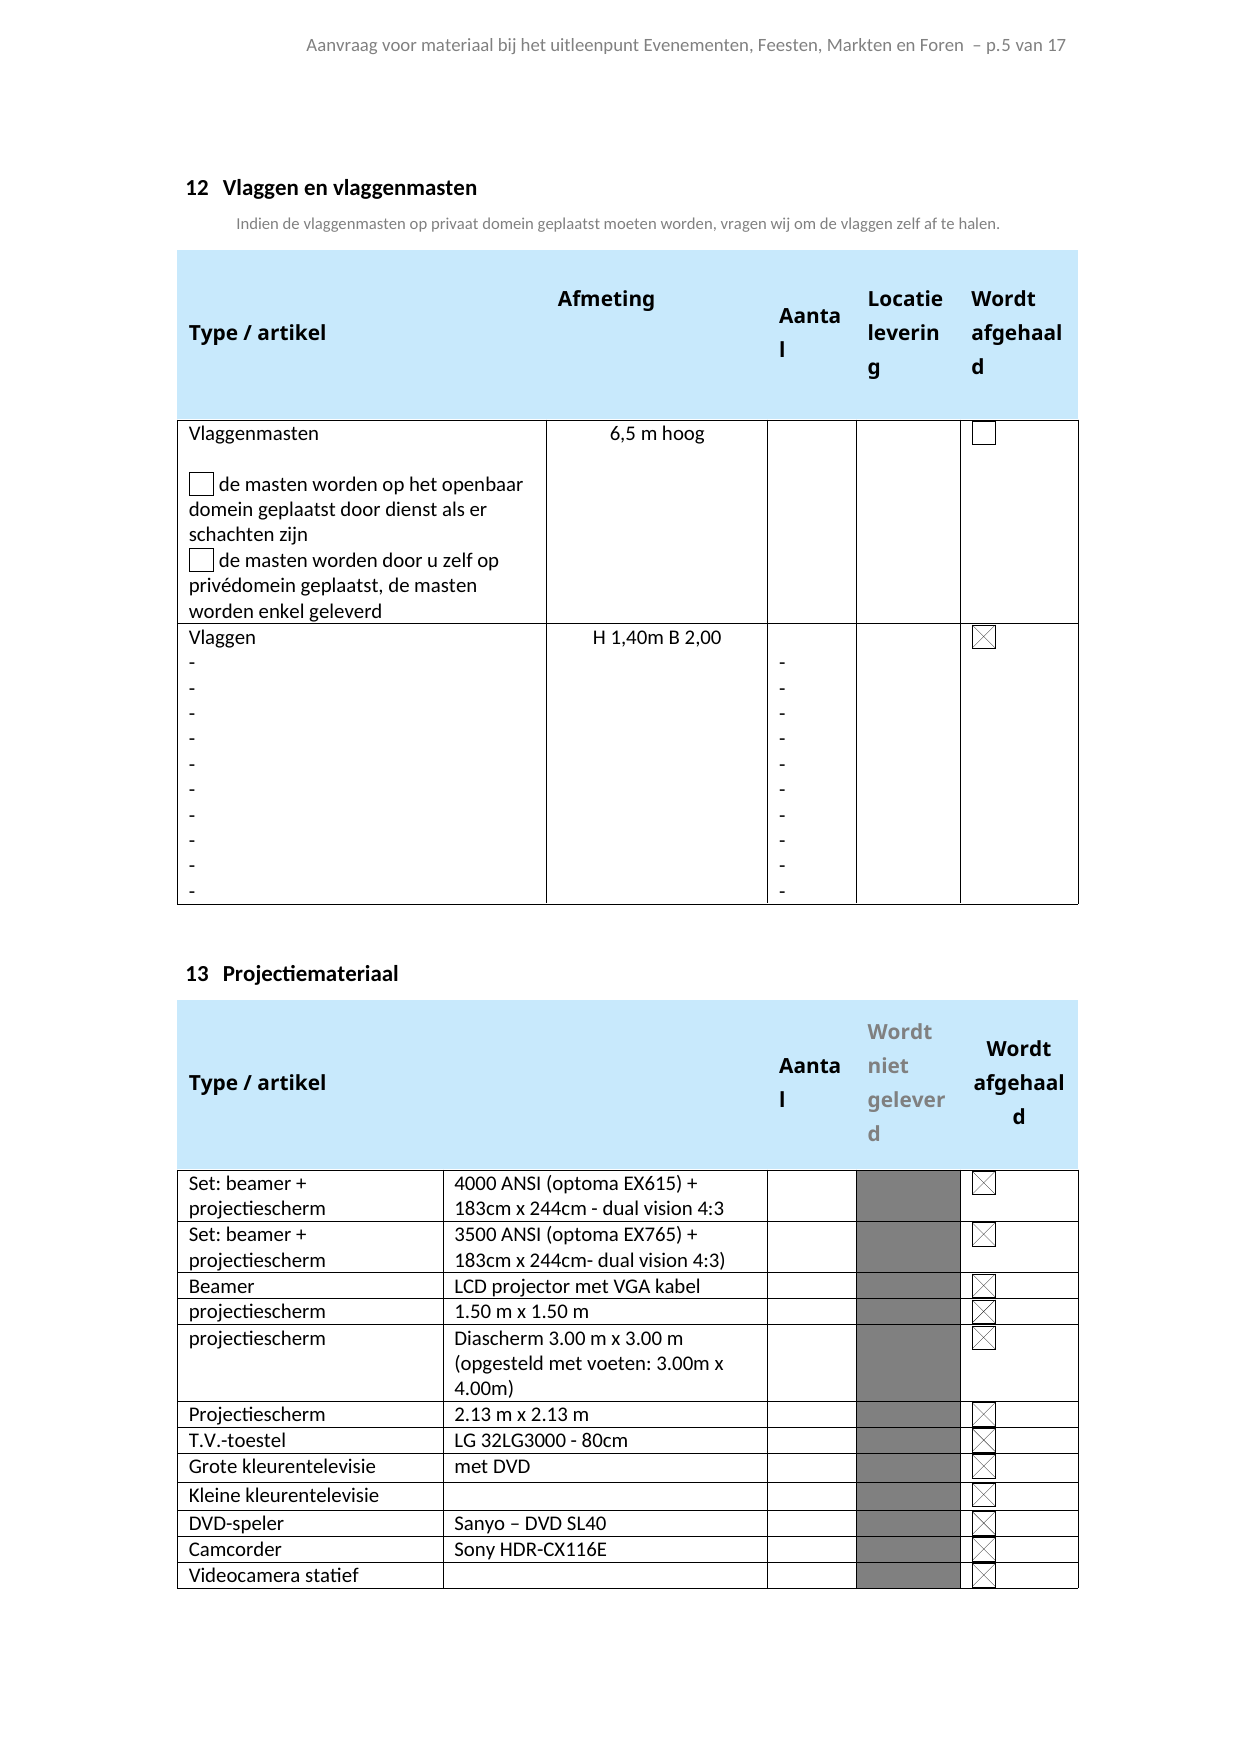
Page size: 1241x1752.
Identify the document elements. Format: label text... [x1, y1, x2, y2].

table_cell Grote kleurentelevisie [178, 1454, 443, 1481]
table_cell [961, 1222, 1078, 1272]
table_cell [985, 1404, 995, 1424]
table_cell [768, 1171, 856, 1221]
table_cell [857, 624, 960, 903]
table_cell 2.13 m x 2.13 m [444, 1402, 767, 1427]
table_cell [974, 1564, 993, 1574]
table_cell [961, 1483, 1078, 1510]
table_cell [768, 421, 856, 623]
table_cell [857, 1428, 960, 1453]
table_cell [857, 1537, 960, 1562]
table_cell [857, 421, 960, 623]
text Indien de vlaggenmasten op privaat domein geplaatst moeten worden, vragen wij om de vlaggen zelf af te halen. [236, 213, 1093, 233]
table_cell [857, 1325, 960, 1401]
table_cell [974, 1403, 993, 1413]
table_cell [996, 1402, 1078, 1427]
table_cell [768, 1428, 856, 1453]
table_cell Camcorder [178, 1537, 443, 1562]
table_cell [857, 1299, 960, 1324]
table_cell [768, 1299, 856, 1324]
table_cell [857, 1454, 960, 1481]
table_cell projectiescherm [178, 1299, 443, 1324]
table_header Type / artikel [177, 250, 546, 419]
table_cell [985, 1513, 995, 1533]
table_cell met DVD [444, 1454, 767, 1481]
table_cell LCD projector met VGA kabel [444, 1273, 767, 1298]
table_cell [996, 1299, 1078, 1324]
table_cell Set: beamer + projectiescherm [178, 1222, 443, 1272]
table_cell [961, 1537, 972, 1562]
table_cell [961, 1325, 1078, 1401]
table_cell [857, 1511, 960, 1536]
table_cell [985, 1430, 995, 1450]
table_cell [768, 1511, 856, 1536]
table_cell [996, 1428, 1078, 1453]
table_cell [857, 1273, 960, 1298]
table_cell [961, 1428, 972, 1453]
table_cell 4000 ANSI (optoma EX615) + 183cm x 244cm - dual vision 4:3 [444, 1171, 767, 1221]
table_cell [961, 1511, 972, 1536]
table_cell [973, 1550, 994, 1561]
table_header Aantal [768, 1000, 856, 1169]
table_cell [973, 1540, 982, 1558]
table_header Wordt niet geleverd [856, 1000, 960, 1169]
table_cell DVD-speler [178, 1511, 443, 1536]
table_cell [996, 1563, 1078, 1588]
table_cell [973, 1524, 994, 1535]
table_cell [768, 1222, 856, 1272]
table_cell [985, 1276, 995, 1295]
list Vlaggen en vlaggenmasten [185, 173, 1093, 201]
table_cell T.V.-toestel [178, 1428, 443, 1453]
table_cell [974, 1512, 993, 1522]
table_cell Sanyo – DVD SL40 [444, 1511, 767, 1536]
table_cell [961, 421, 1078, 623]
table_cell [768, 1454, 856, 1481]
table_cell [961, 1402, 972, 1427]
table_cell [973, 1431, 982, 1449]
table_header [443, 1000, 768, 1169]
table_cell projectiescherm [178, 1325, 443, 1401]
table_cell [857, 1563, 960, 1588]
table_cell [857, 1402, 960, 1427]
table_cell [974, 1538, 993, 1548]
table_header Type / artikel [177, 1000, 443, 1169]
table_cell [985, 1539, 995, 1559]
table_cell [985, 1565, 995, 1585]
table_cell [444, 1483, 767, 1510]
table_cell Diascherm 3.00 m x 3.00 m (opgesteld met voeten: 3.00m x 4.00m) [444, 1325, 767, 1401]
table_cell [973, 1566, 982, 1584]
table_cell [444, 1563, 767, 1588]
table_cell [768, 1325, 856, 1401]
table_cell [974, 1313, 994, 1323]
table_cell Sony HDR-CX116E [444, 1537, 767, 1562]
table_cell [974, 1287, 994, 1297]
table_cell [973, 1441, 994, 1452]
table_cell Projectiescherm [178, 1402, 443, 1427]
table_cell [961, 1273, 972, 1298]
table_cell [973, 1514, 982, 1532]
table_cell 3500 ANSI (optoma EX765) + 183cm x 244cm- dual vision 4:3) [444, 1222, 767, 1272]
table_header Aantal [768, 250, 856, 419]
table_cell [857, 1171, 960, 1221]
table_cell Vlaggen - - - - - - - - - - [178, 624, 546, 903]
table_cell Videocamera statief [178, 1563, 443, 1588]
list Projectiemateriaal [185, 959, 1093, 988]
table_cell [996, 1511, 1078, 1536]
table_cell [961, 1454, 1078, 1481]
table_cell 6,5 m hoog [547, 421, 767, 623]
table_cell Vlaggenmasten de masten worden op het openbaar domein geplaatst door dienst als er schachten zijn de masten worden door u zelf op privédomein geplaatst, de masten worden enkel geleverd [178, 421, 546, 623]
table_header Locatie levering [856, 250, 960, 419]
table_cell LG 32LG3000 - 80cm [444, 1428, 767, 1453]
table_cell - - - - - - - - - - [768, 624, 856, 903]
table_cell [985, 1302, 995, 1321]
table_cell [996, 1537, 1078, 1562]
table_header Afmeting [546, 250, 768, 419]
table_cell [975, 1301, 992, 1310]
table_cell [857, 1222, 960, 1272]
table_cell [768, 1563, 856, 1588]
table_cell [975, 1275, 993, 1284]
table_cell H 1,40m B 2,00 [547, 624, 767, 903]
table_cell [961, 624, 1078, 903]
table_cell [973, 1405, 982, 1423]
table_cell [768, 1273, 856, 1298]
table_cell Set: beamer + projectiescherm [178, 1171, 443, 1221]
table_cell [961, 1299, 972, 1324]
table_cell [973, 1302, 982, 1320]
table_cell 1.50 m x 1.50 m [444, 1299, 767, 1324]
table_cell [768, 1402, 856, 1427]
table_cell [768, 1483, 856, 1510]
table_cell Kleine kleurentelevisie [178, 1483, 443, 1510]
table_cell [974, 1429, 993, 1439]
table_cell [973, 1576, 994, 1587]
table_header Wordt afgehaald [960, 1000, 1078, 1169]
table_cell [961, 1171, 1078, 1221]
table_header Wordt afgehaald [960, 250, 1078, 419]
table_cell [973, 1276, 983, 1295]
table_cell [768, 1537, 856, 1562]
table_cell [973, 1415, 994, 1426]
table_cell [961, 1563, 972, 1588]
table_cell [996, 1273, 1078, 1298]
table_cell [857, 1483, 960, 1510]
table_cell Beamer [178, 1273, 443, 1298]
